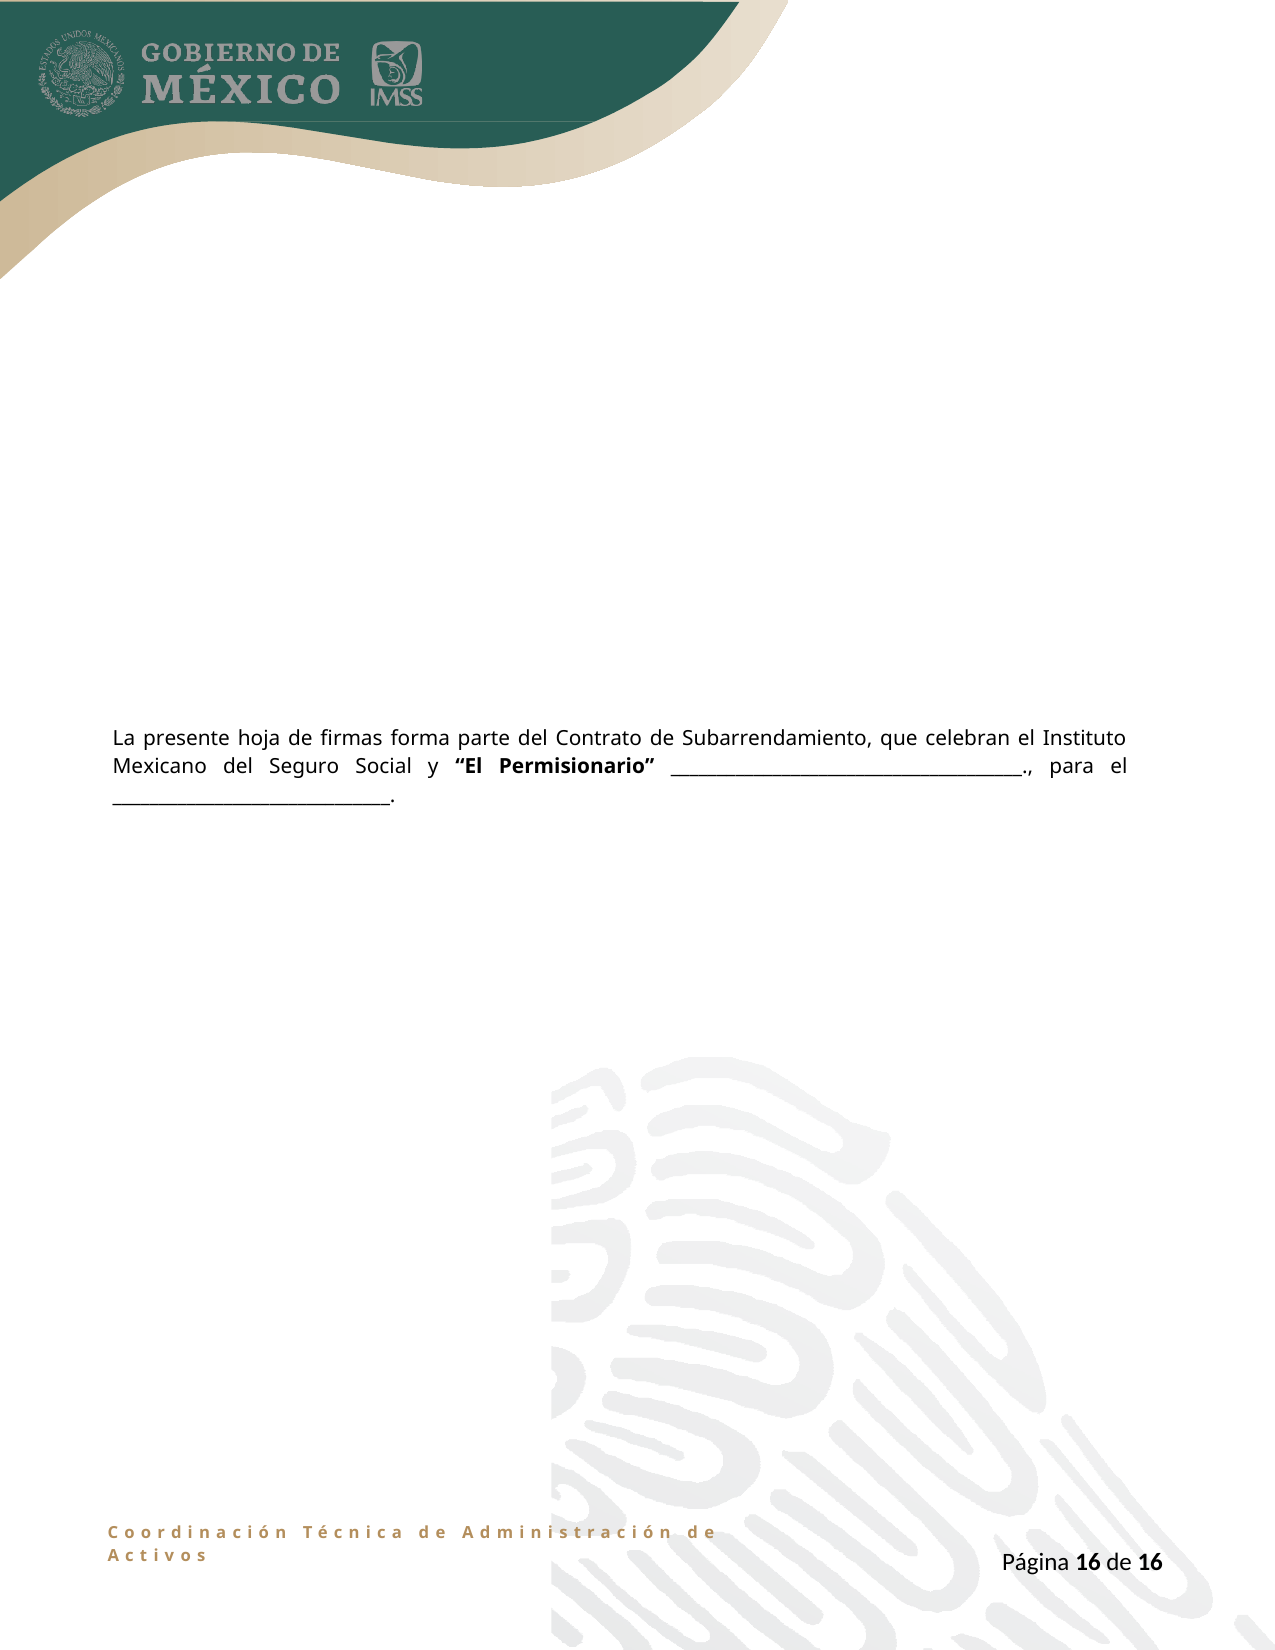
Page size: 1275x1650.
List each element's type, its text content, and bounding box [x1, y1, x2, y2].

picture [141, 43, 340, 104]
picture [38, 30, 125, 117]
picture [551, 1057, 1275, 1650]
text La presente hoja de firmas forma parte del Contrato de Subarrendamiento, que celebran el Instituto Mexicano del Seguro Social y “El Permisionario” ______________________________________., para el ______________________________. [112, 723, 1128, 808]
picture [370, 41, 423, 106]
